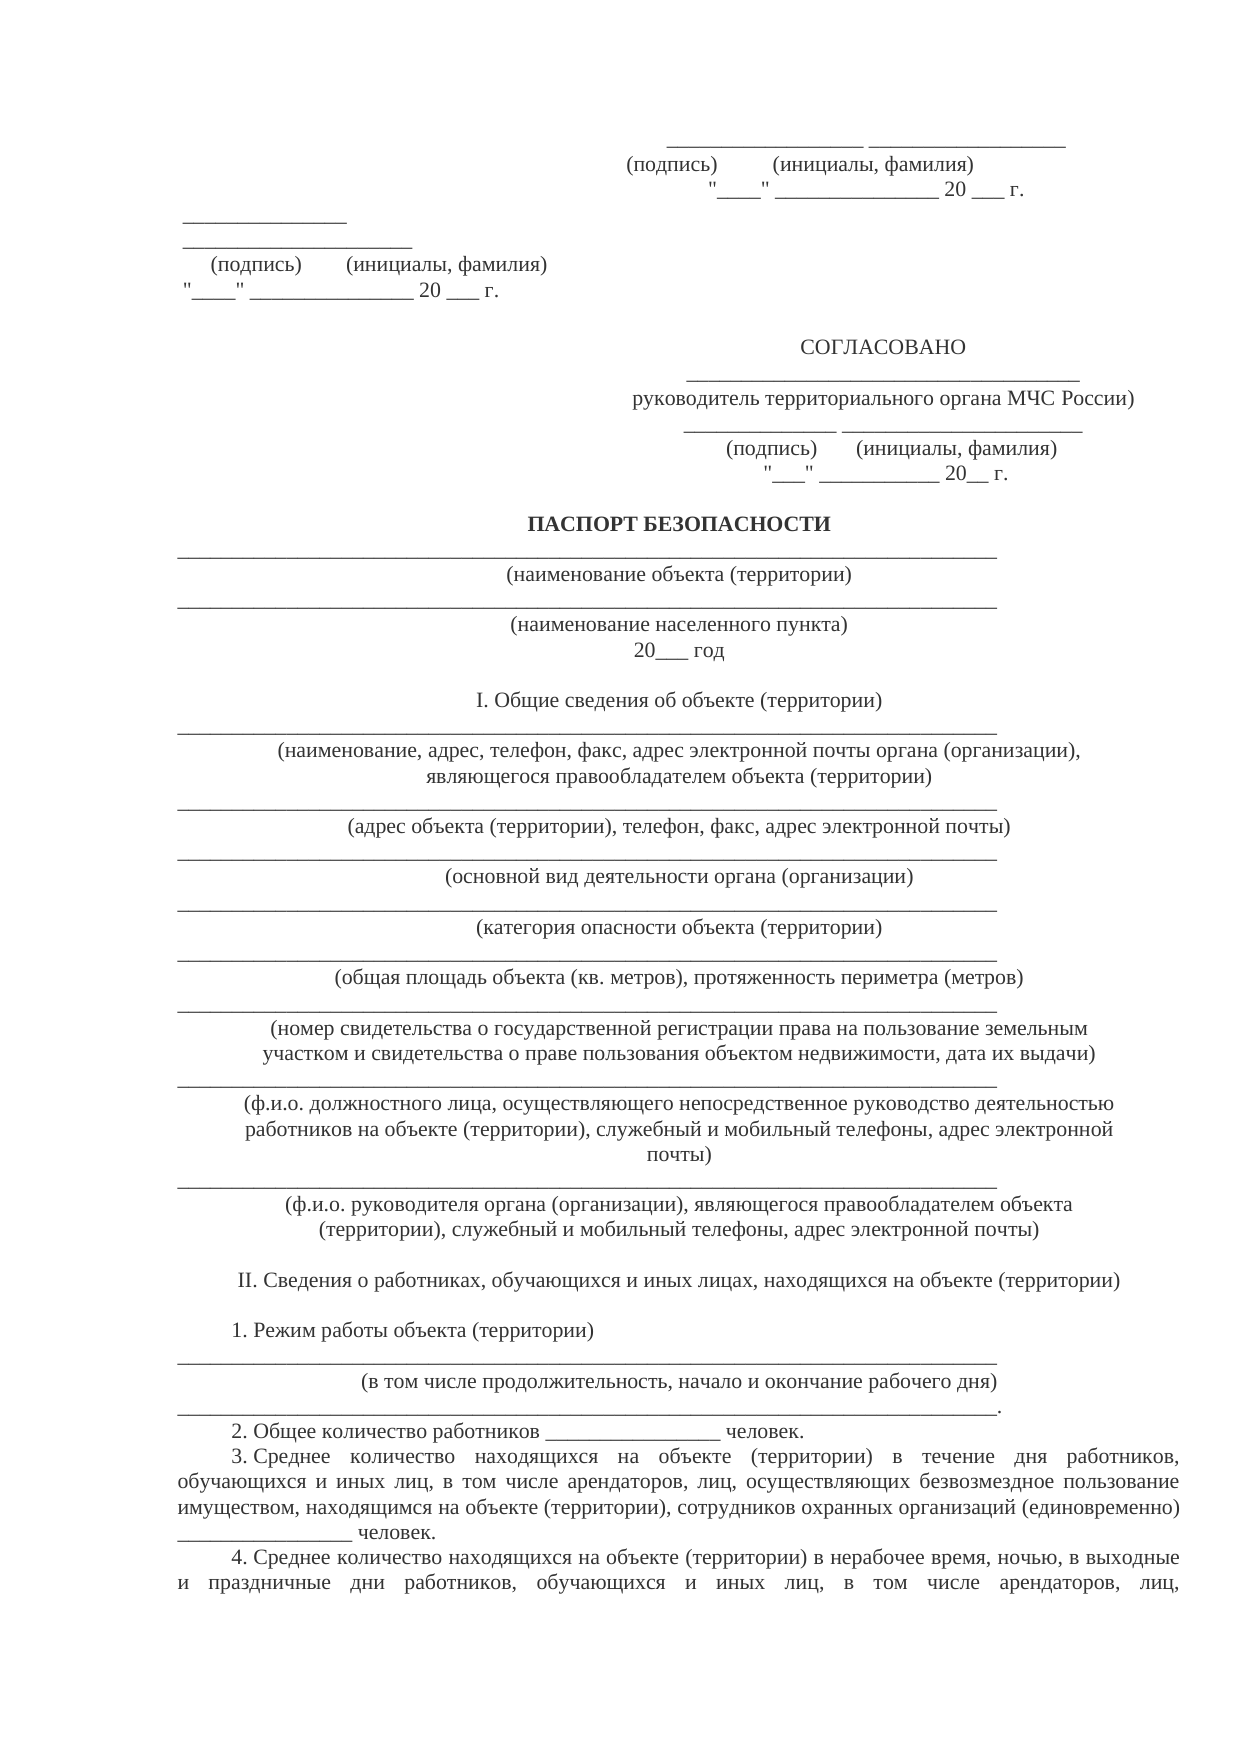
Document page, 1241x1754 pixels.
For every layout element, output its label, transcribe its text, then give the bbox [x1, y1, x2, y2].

text ___________________________________________________________________________ [177, 838, 1181, 863]
text (ф.и.о. должностного лица, осуществляющего непосредственное руководство деятельностью работников на объекте (территории), служебный и мобильный телефоны, адрес электронной почты) [231, 1090, 1127, 1166]
text (наименование, адрес, телефон, факс, адрес электронной почты органа (организации), являющегося правообладателем объекта (территории) [231, 737, 1127, 788]
text 20___ год [231, 637, 1127, 662]
text 2. Общее количество работников ________________ человек. [177, 1418, 1181, 1443]
text ПАСПОРТ БЕЗОПАСНОСТИ [231, 511, 1127, 536]
text ___________________________________________________________________________ [177, 989, 1181, 1015]
text ___________________________________________________________________________ [177, 788, 1181, 813]
text ___________________________________________________________________________ [177, 712, 1181, 737]
text 3. Среднее количество находящихся на объекте (территории) в течение дня работников, обучающихся и иных лиц, в том числе арендаторов, лиц, осуществляющих безвозмездное пользование имуществом, находящимся на объекте (территории), сотрудников охранных организаций (единовременно) ________________ человек. [177, 1443, 1181, 1544]
text ___________________________________________________________________________ [177, 1065, 1181, 1090]
text ___________________________________________________________________________ [177, 586, 1181, 611]
text ____________________________________ [585, 359, 1181, 384]
text (в том числе продолжительность, начало и окончание рабочего дня) [231, 1368, 1127, 1393]
text (ф.и.о. руководителя органа (организации), являющегося правообладателем объекта (территории), служебный и мобильный телефоны, адрес электронной почты) [231, 1191, 1127, 1242]
text руководитель территориального органа МЧС России) [585, 384, 1181, 410]
text (общая площадь объекта (кв. метров), протяженность периметра (метров) [231, 964, 1127, 989]
text (адрес объекта (территории), телефон, факс, адрес электронной почты) [231, 813, 1127, 838]
text 1. Режим работы объекта (территории) [177, 1317, 1181, 1342]
text ___________________________________________________________________________ [177, 1166, 1181, 1191]
text ___________________________________________________________________________ [177, 536, 1181, 561]
text ___________________________________________________________________________ [177, 939, 1181, 964]
text СОГЛАСОВАНО [585, 334, 1181, 359]
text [177, 1544, 1181, 1594]
text (категория опасности объекта (территории) [231, 914, 1127, 939]
text (основной вид деятельности органа (организации) [231, 863, 1127, 889]
text (подпись) (инициалы, фамилия) [585, 435, 1181, 460]
text II. Сведения о работниках, обучающихся и иных лицах, находящихся на объекте (территории) [231, 1267, 1127, 1292]
text (наименование населенного пункта) [231, 611, 1127, 637]
text ___________________________________________________________________________ [177, 889, 1181, 914]
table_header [585, 118, 1152, 309]
text (наименование объекта (территории) [231, 561, 1127, 586]
text ___________________________________________________________________________. [177, 1393, 1181, 1418]
text I. Общие сведения об объекте (территории) [231, 687, 1127, 712]
text ___________________________________________________________________________ [177, 1342, 1181, 1368]
text ______________ ______________________ [585, 410, 1181, 435]
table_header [180, 118, 585, 309]
text "___" ___________ 20__ г. [585, 460, 1181, 485]
text (номер свидетельства о государственной регистрации права на пользование земельным участком и свидетельства о праве пользования объектом недвижимости, дата их выдачи) [231, 1015, 1127, 1065]
